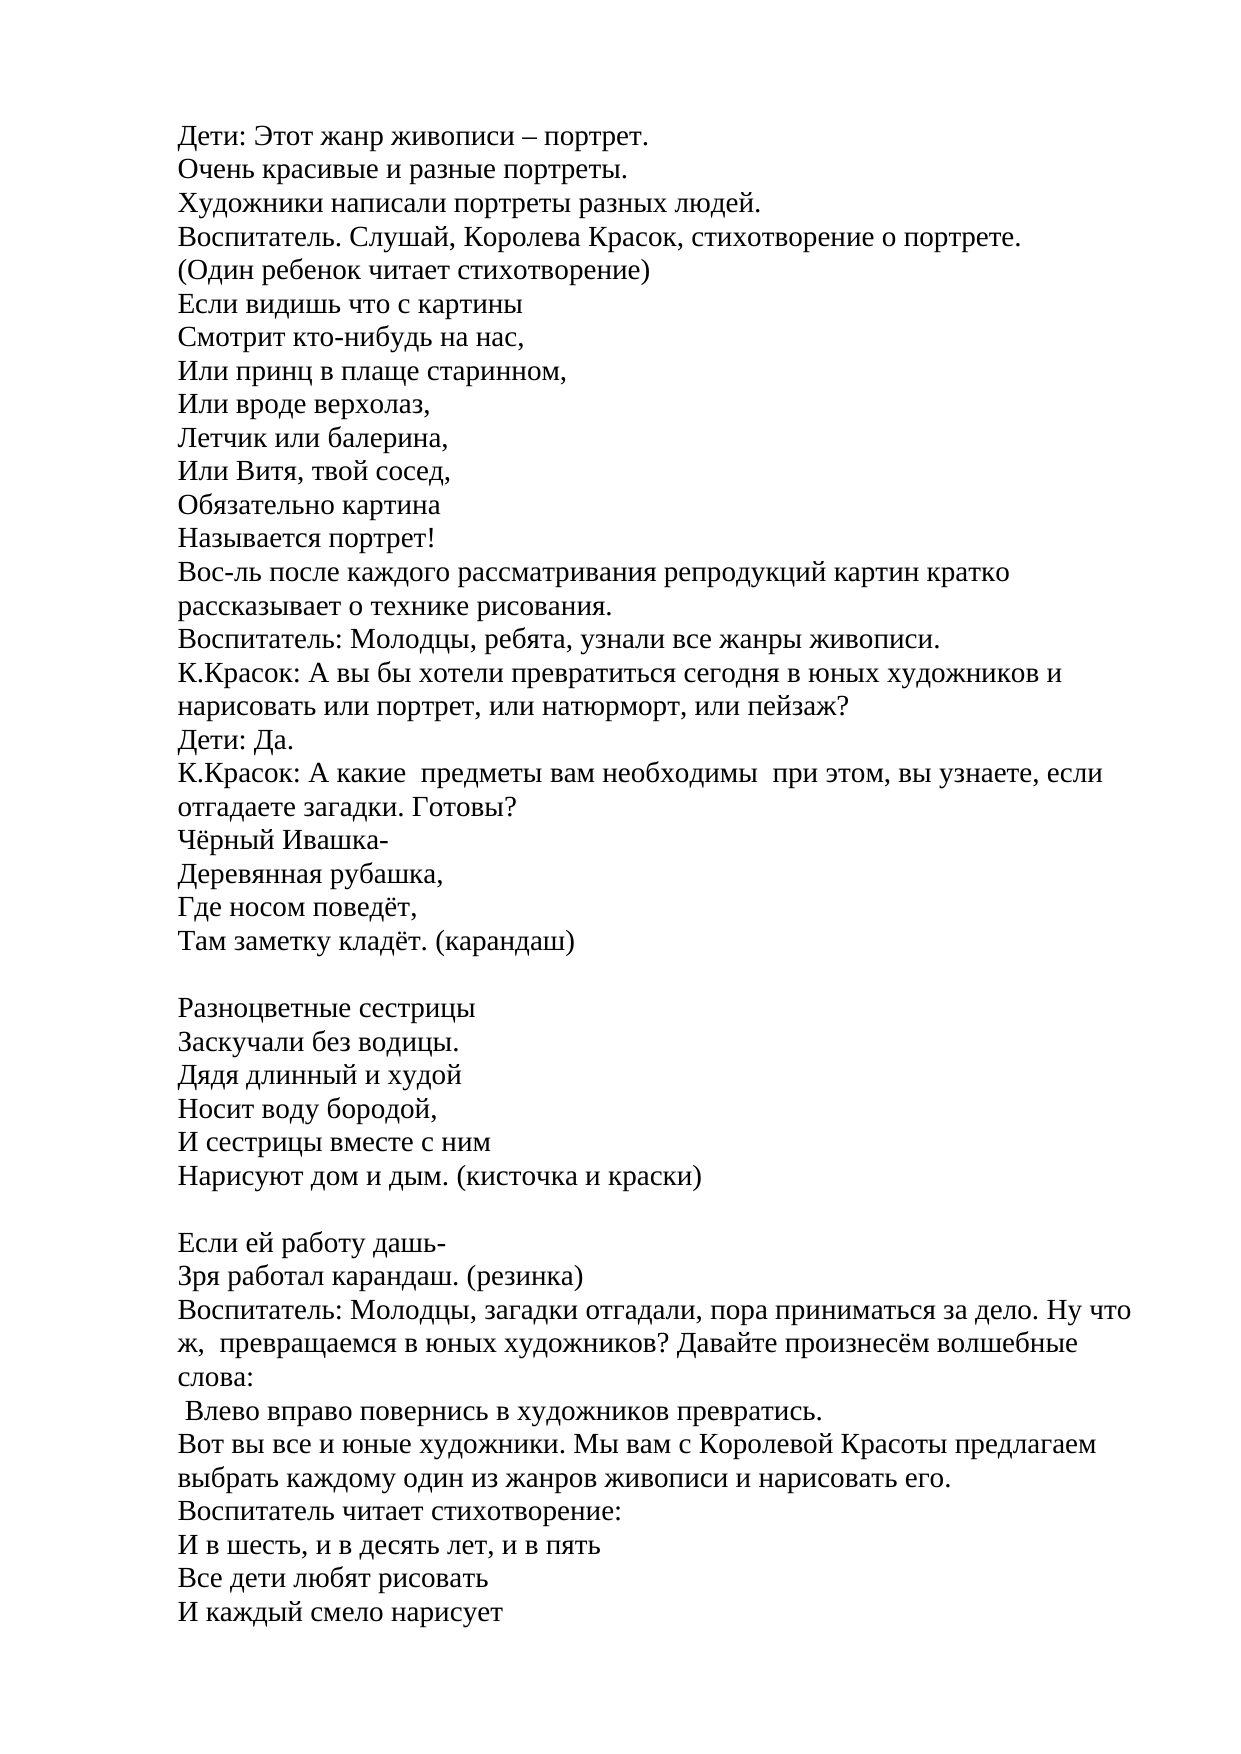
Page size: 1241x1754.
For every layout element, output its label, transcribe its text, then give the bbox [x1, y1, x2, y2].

text Если видишь что с картины [177, 286, 1152, 319]
text Носит воду бородой, [177, 1091, 1152, 1124]
text Заскучали без водицы. [177, 1024, 1152, 1057]
text Если ей работу дашь- [177, 1225, 1152, 1258]
text (Один ребенок читает стихотворение) [177, 252, 1152, 286]
text Смотрит кто-нибудь на нас, [177, 319, 1152, 353]
text Разноцветные сестрицы [177, 990, 1152, 1024]
text Деревянная рубашка, [177, 856, 1152, 889]
text Воспитатель: Молодцы, ребята, узнали все жанры живописи. [177, 621, 1152, 655]
text И в шесть, и в десять лет, и в пять [177, 1527, 1152, 1560]
text Где носом поведёт, [177, 889, 1152, 923]
text Воспитатель: Молодцы, загадки отгадали, пора приниматься за дело. Ну что ж, превращаемся в юных художников? Давайте произнесём волшебные слова: [177, 1292, 1152, 1393]
text Художники написали портреты разных людей. [177, 185, 1152, 219]
text Воспитатель читает стихотворение: [177, 1493, 1152, 1527]
text Вот вы все и юные художники. Мы вам с Королевой Красоты предлагаем выбрать каждому один из жанров живописи и нарисовать его. [177, 1426, 1152, 1493]
text Нарисуют дом и дым. (кисточка и краски) [177, 1158, 1152, 1191]
text К.Красок: А вы бы хотели превратиться сегодня в юных художников и нарисовать или портрет, или натюрморт, или пейзаж? [177, 655, 1152, 722]
text Воспитатель. Слушай, Королева Красок, стихотворение о портрете. [177, 219, 1152, 252]
text Летчик или балерина, [177, 420, 1152, 453]
text Влево вправо повернись в художников превратись. [177, 1393, 1152, 1426]
text И сестрицы вместе с ним [177, 1124, 1152, 1158]
text Или Витя, твой сосед, [177, 453, 1152, 487]
text Дядя длинный и худой [177, 1057, 1152, 1091]
text Там заметку кладёт. (карандаш) [177, 923, 1152, 957]
text Или принц в плаще старинном, [177, 353, 1152, 386]
text Все дети любят рисовать [177, 1560, 1152, 1594]
text Или вроде верхолаз, [177, 386, 1152, 420]
text К.Красок: А какие предметы вам необходимы при этом, вы узнаете, если отгадаете загадки. Готовы? [177, 755, 1152, 822]
text Чёрный Ивашка- [177, 822, 1152, 856]
text И каждый смело нарисует [177, 1594, 1152, 1627]
text Зря работал карандаш. (резинка) [177, 1258, 1152, 1292]
text Очень красивые и разные портреты. [177, 152, 1152, 185]
text Называется портрет! [177, 521, 1152, 554]
text Дети: Этот жанр живописи – портрет. [177, 118, 1152, 152]
text Дети: Да. [177, 722, 1152, 755]
text Вос-ль после каждого рассматривания репродукций картин кратко рассказывает о технике рисования. [177, 554, 1152, 621]
text Обязательно картина [177, 487, 1152, 521]
